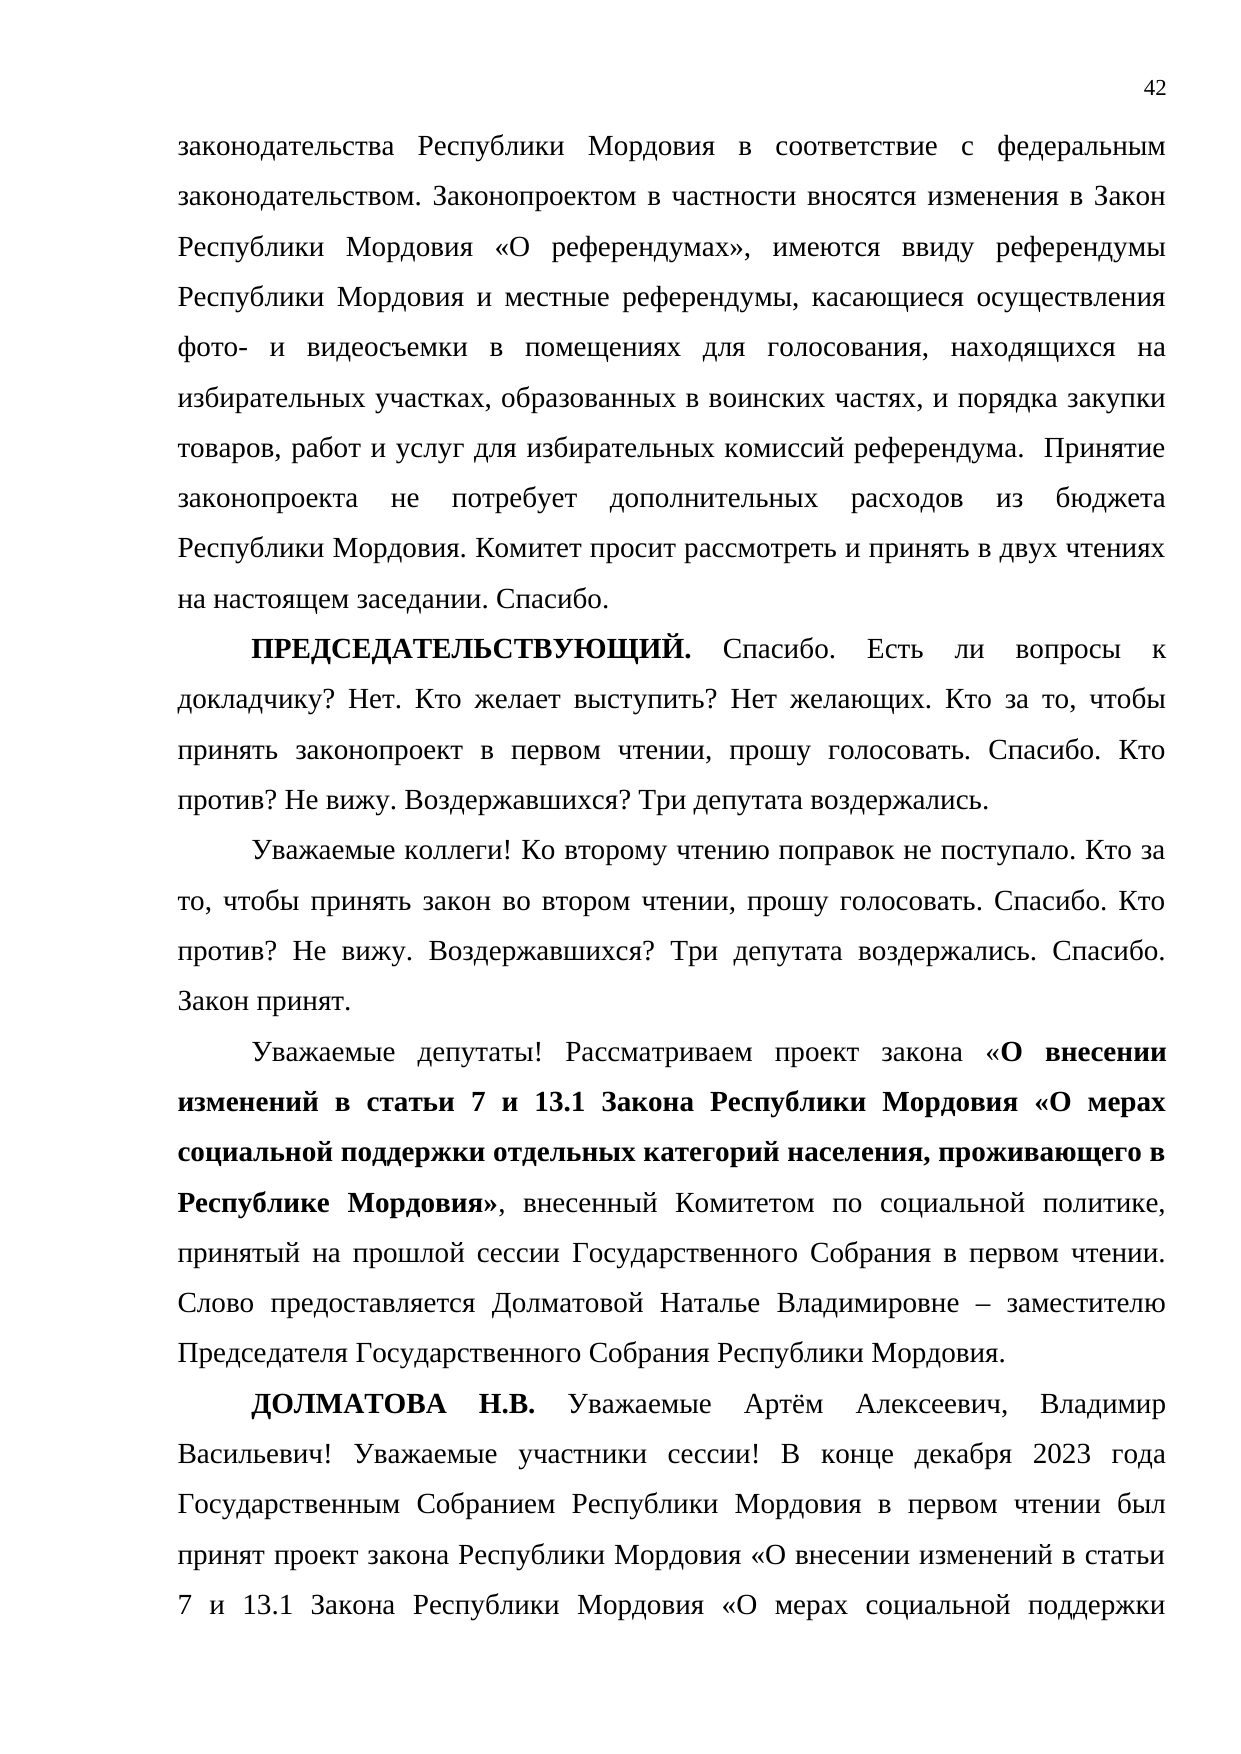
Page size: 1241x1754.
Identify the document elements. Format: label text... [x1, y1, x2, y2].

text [177, 1386, 1167, 1621]
text Уважаемые депутаты! Рассматриваем проект закона «О внесении изменений в статьи 7 и 13.1 Закона Республики Мордовия «О мерах социальной поддержки отдельных категорий населения, проживающего в Республике Мордовия», внесенный Комитетом по социальной политике, принятый на прошлой сессии Государственного Собрания в первом чтении. Слово предоставляется Долматовой Наталье Владимировне – заместителю Председателя Государственного Собрания Республики Мордовия. [177, 1034, 1167, 1369]
text Уважаемые коллеги! Ко второму чтению поправок не поступало. Кто за то, чтобы принять закон во втором чтении, прошу голосовать. Спасибо. Кто против? Не вижу. Воздержавшихся? Три депутата воздержались. Спасибо. Закон принят. [177, 832, 1167, 1017]
text ПРЕДСЕДАТЕЛЬСТВУЮЩИЙ. Спасибо. Есть ли вопросы к докладчику? Нет. Кто желает выступить? Нет желающих. Кто за то, чтобы принять законопроект в первом чтении, прошу голосовать. Спасибо. Кто против? Не вижу. Воздержавшихся? Три депутата воздержались. [177, 631, 1167, 816]
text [177, 128, 1167, 614]
